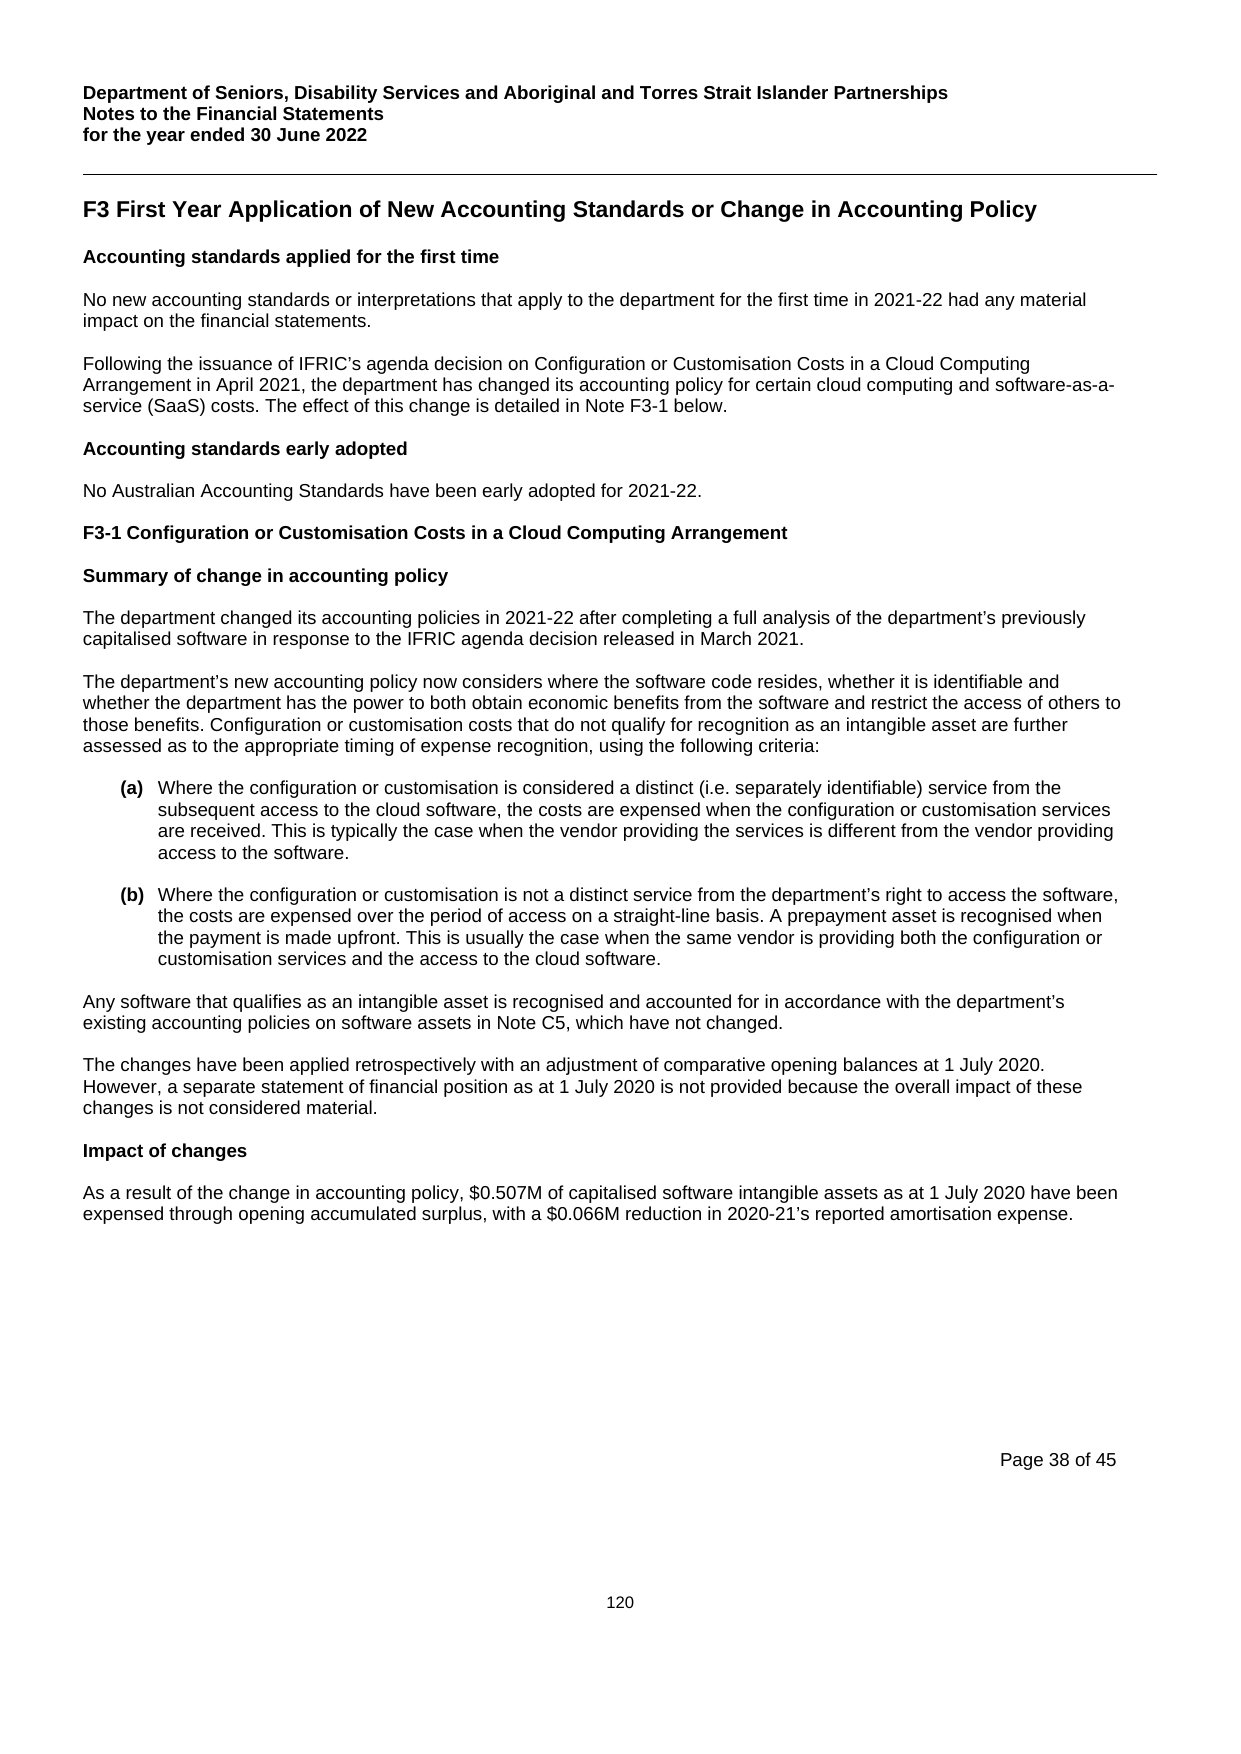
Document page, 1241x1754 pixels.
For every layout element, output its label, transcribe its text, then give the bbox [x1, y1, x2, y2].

text Department of Seniors, Disability Services and Aboriginal and Torres Strait Islander Partnerships [83, 83, 1157, 104]
text for the year ended 30 June 2022 [83, 124, 1157, 146]
text Notes to the Financial Statements [83, 104, 1157, 124]
text Any software that qualifies as an intangible asset is recognised and accounted for in accordance with the department’s existing accounting policies on software assets in Note C5, which have not changed. [83, 991, 1127, 1034]
text capitalised software in response to the IFRIC agenda decision released in March 2021. [83, 629, 1127, 650]
text No Australian Accounting Standards have been early adopted for 2021-22. [83, 480, 1127, 502]
text No new accounting standards or interpretations that apply to the department for the first time in 2021-22 had any material impact on the financial statements. [83, 289, 1127, 332]
text Accounting standards early adopted [83, 438, 1127, 459]
text The changes have been applied retrospectively with an adjustment of comparative opening balances at 1 July 2020. However, a separate statement of financial position as at 1 July 2020 is not provided because the overall impact of these changes is not considered material. [83, 1055, 1127, 1119]
text The department changed its accounting policies in 2021-22 after completing a full analysis of the department’s previously [83, 607, 1127, 629]
text The department’s new accounting policy now considers where the software code resides, whether it is identifiable and whether the department has the power to both obtain economic benefits from the software and restrict the access of others to those benefits. Configuration or customisation costs that do not qualify for recognition as an intangible asset are further assessed as to the appropriate timing of expense recognition, using the following criteria: [83, 671, 1127, 757]
text F3-1 Configuration or Customisation Costs in a Cloud Computing Arrangement [83, 523, 1127, 544]
text customisation services and the access to the cloud software. [83, 949, 1127, 970]
list Where the configuration or customisation is not a distinct service from the department’s right to access the software, the costs are expensed over the period of access on a straight-line basis. A prepayment asset is recognised when the payment is made upfront. This is usually the case when the same vendor is providing both the configuration or [120, 884, 1127, 949]
text F3 First Year Application of New Accounting Standards or Change in Accounting Policy [83, 196, 1157, 222]
text As a result of the change in accounting policy, $0.507M of capitalised software intangible assets as at 1 July 2020 have been [83, 1182, 1127, 1204]
text Following the issuance of IFRIC’s agenda decision on Configuration or Customisation Costs in a Cloud Computing Arrangement in April 2021, the department has changed its accounting policy for certain cloud computing and software-as-a-service (SaaS) costs. The effect of this change is detailed in Note F3-1 below. [83, 353, 1127, 417]
list Where the configuration or customisation is considered a distinct (i.e. separately identifiable) service from the subsequent access to the cloud software, the costs are expensed when the configuration or customisation services are received. This is typically the case when the vendor providing the services is different from the vendor providing access to the software. [120, 778, 1127, 863]
text expensed through opening accumulated surplus, with a $0.066M reduction in 2020-21’s reported amortisation expense. [83, 1204, 1127, 1225]
text Impact of changes [83, 1140, 1127, 1161]
text Page 38 of 45 [83, 1450, 1157, 1471]
text Summary of change in accounting policy [83, 565, 1127, 586]
text Accounting standards applied for the first time [83, 247, 1127, 268]
